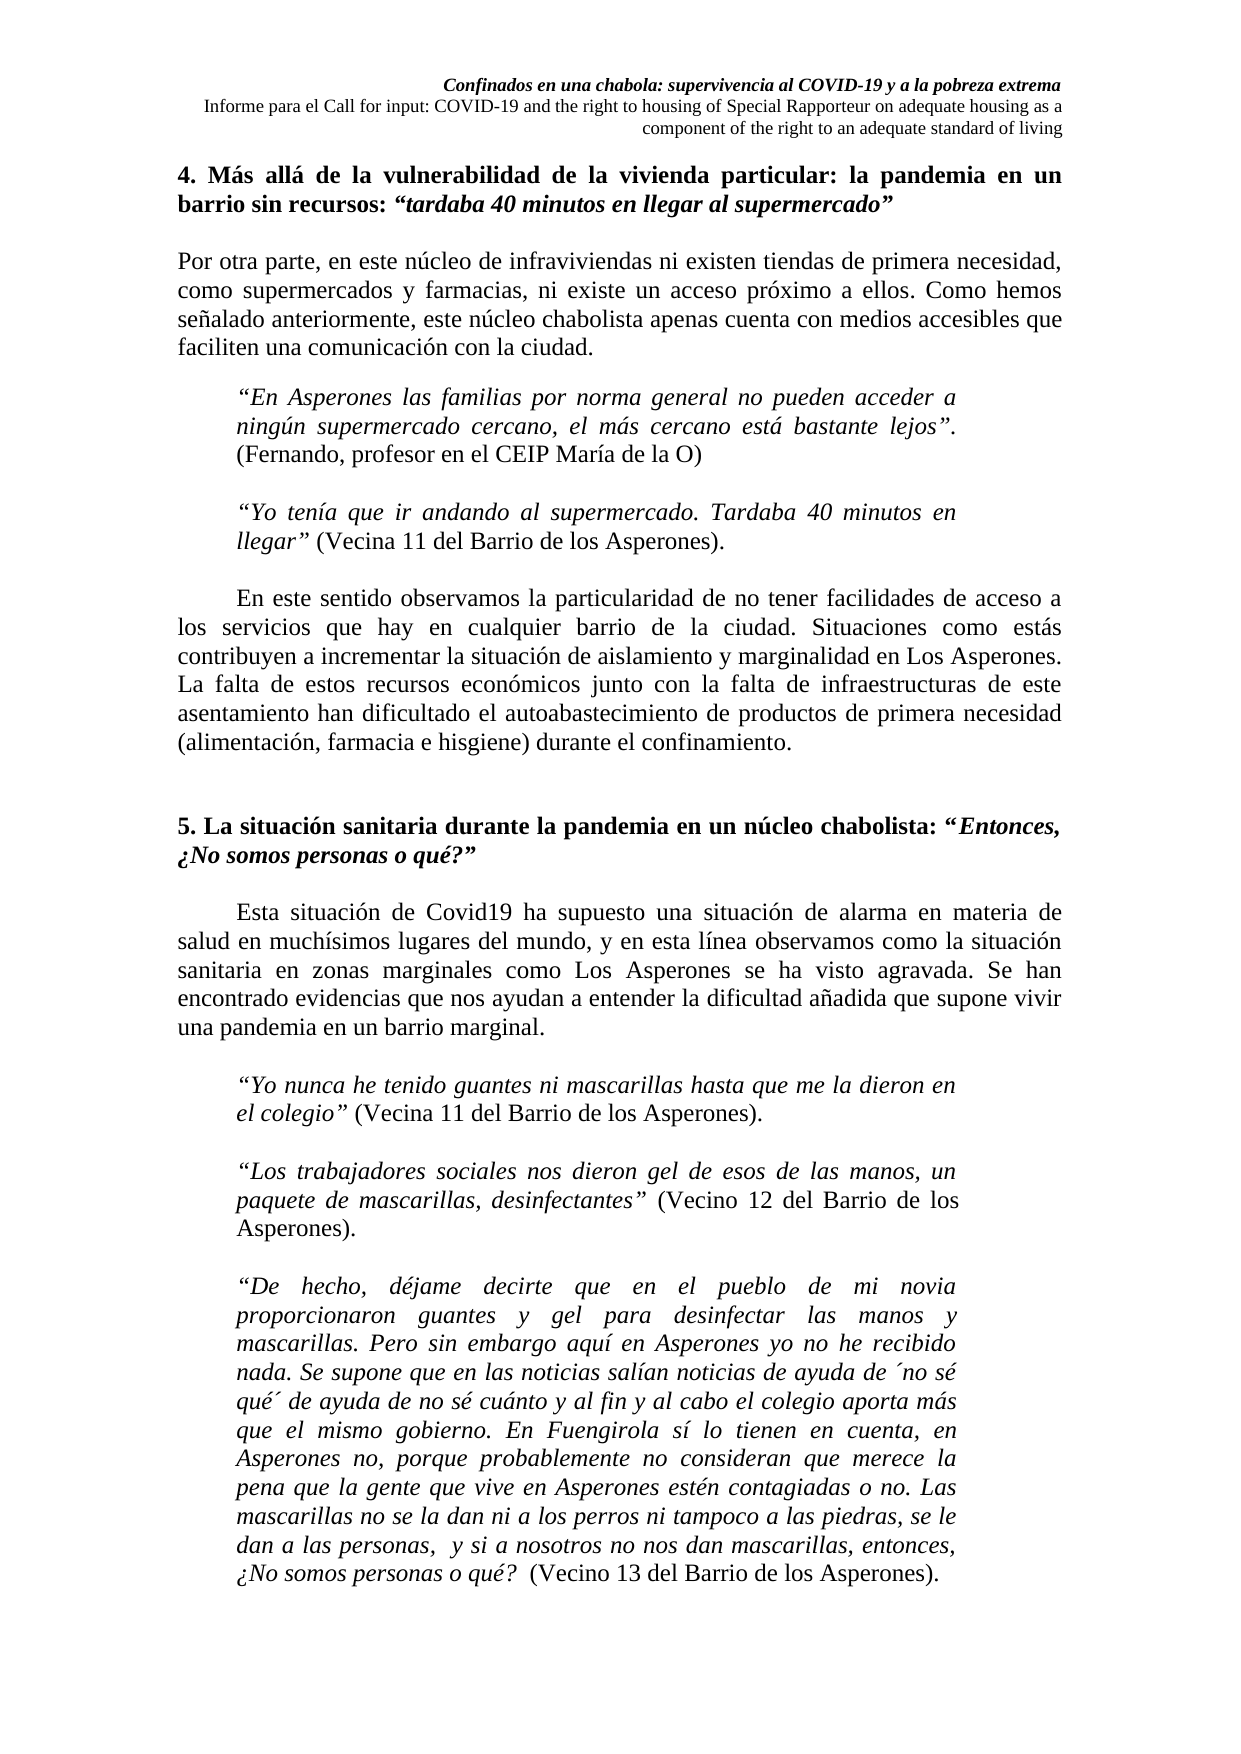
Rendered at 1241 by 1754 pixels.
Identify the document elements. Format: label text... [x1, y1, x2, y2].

text “En Asperones las familias por norma general no pueden acceder a ningún supermercado cercano, el más cercano está bastante lejos”. (Fernando, profesor en el CEIP María de la O) [236, 382, 960, 468]
text “De hecho, déjame decirte que en el pueblo de mi novia proporcionaron guantes y gel para desinfectar las manos y mascarillas. Pero sin embargo aquí en Asperones yo no he recibido nada. Se supone que en las noticias salían noticias de ayuda de ´no sé qué´ de ayuda de no sé cuánto y al fin y al cabo el colegio aporta más que el mismo gobierno. En Fuengirola sí lo tienen en cuenta, en Asperones no, porque probablemente no consideran que merece la pena que la gente que vive en Asperones estén contagiadas o no. Las mascarillas no se la dan ni a los perros ni tampoco a las piedras, se le dan a las personas, y si a nosotros no nos dan mascarillas, entonces, ¿No somos personas o qué? (Vecino 13 del Barrio de los Asperones). [236, 1271, 960, 1587]
text Esta situación de Covid19 ha supuesto una situación de alarma en materia de salud en muchísimos lugares del mundo, y en esta línea observamos como la situación sanitaria en zonas marginales como Los Asperones se ha visto agravada. Se han encontrado evidencias que nos ayudan a entender la dificultad añadida que supone vivir una pandemia en un barrio marginal. [177, 897, 1063, 1041]
text “Yo tenía que ir andando al supermercado. Tardaba 40 minutos en llegar” (Vecina 11 del Barrio de los Asperones). [236, 497, 960, 554]
text “Los trabajadores sociales nos dieron gel de esos de las manos, un paquete de mascarillas, desinfectantes” (Vecino 12 del Barrio de los Asperones). [236, 1156, 960, 1242]
text “Yo nunca he tenido guantes ni mascarillas hasta que me la dieron en el colegio” (Vecina 11 del Barrio de los Asperones). [236, 1070, 960, 1127]
text En este sentido observamos la particularidad de no tener facilidades de acceso a los servicios que hay en cualquier barrio de la ciudad. Situaciones como estás contribuyen a incrementar la situación de aislamiento y marginalidad en Los Asperones. La falta de estos recursos económicos junto con la falta de infraestructuras de este asentamiento han dificultado el autoabastecimiento de productos de primera necesidad (alimentación, farmacia e hisgiene) durante el confinamiento. [177, 583, 1063, 756]
text 4. Más allá de la vulnerabilidad de la vivienda particular: la pandemia en un barrio sin recursos: “tardaba 40 minutos en llegar al supermercado” [177, 160, 1063, 217]
text Por otra parte, en este núcleo de infraviviendas ni existen tiendas de primera necesidad, como supermercados y farmacias, ni existe un acceso próximo a ellos. Como hemos señalado anteriormente, este núcleo chabolista apenas cuenta con medios accesibles que faciliten una comunicación con la ciudad. [177, 246, 1063, 361]
text 5. La situación sanitaria durante la pandemia en un núcleo chabolista: “Entonces, ¿No somos personas o qué?” [177, 811, 1063, 868]
